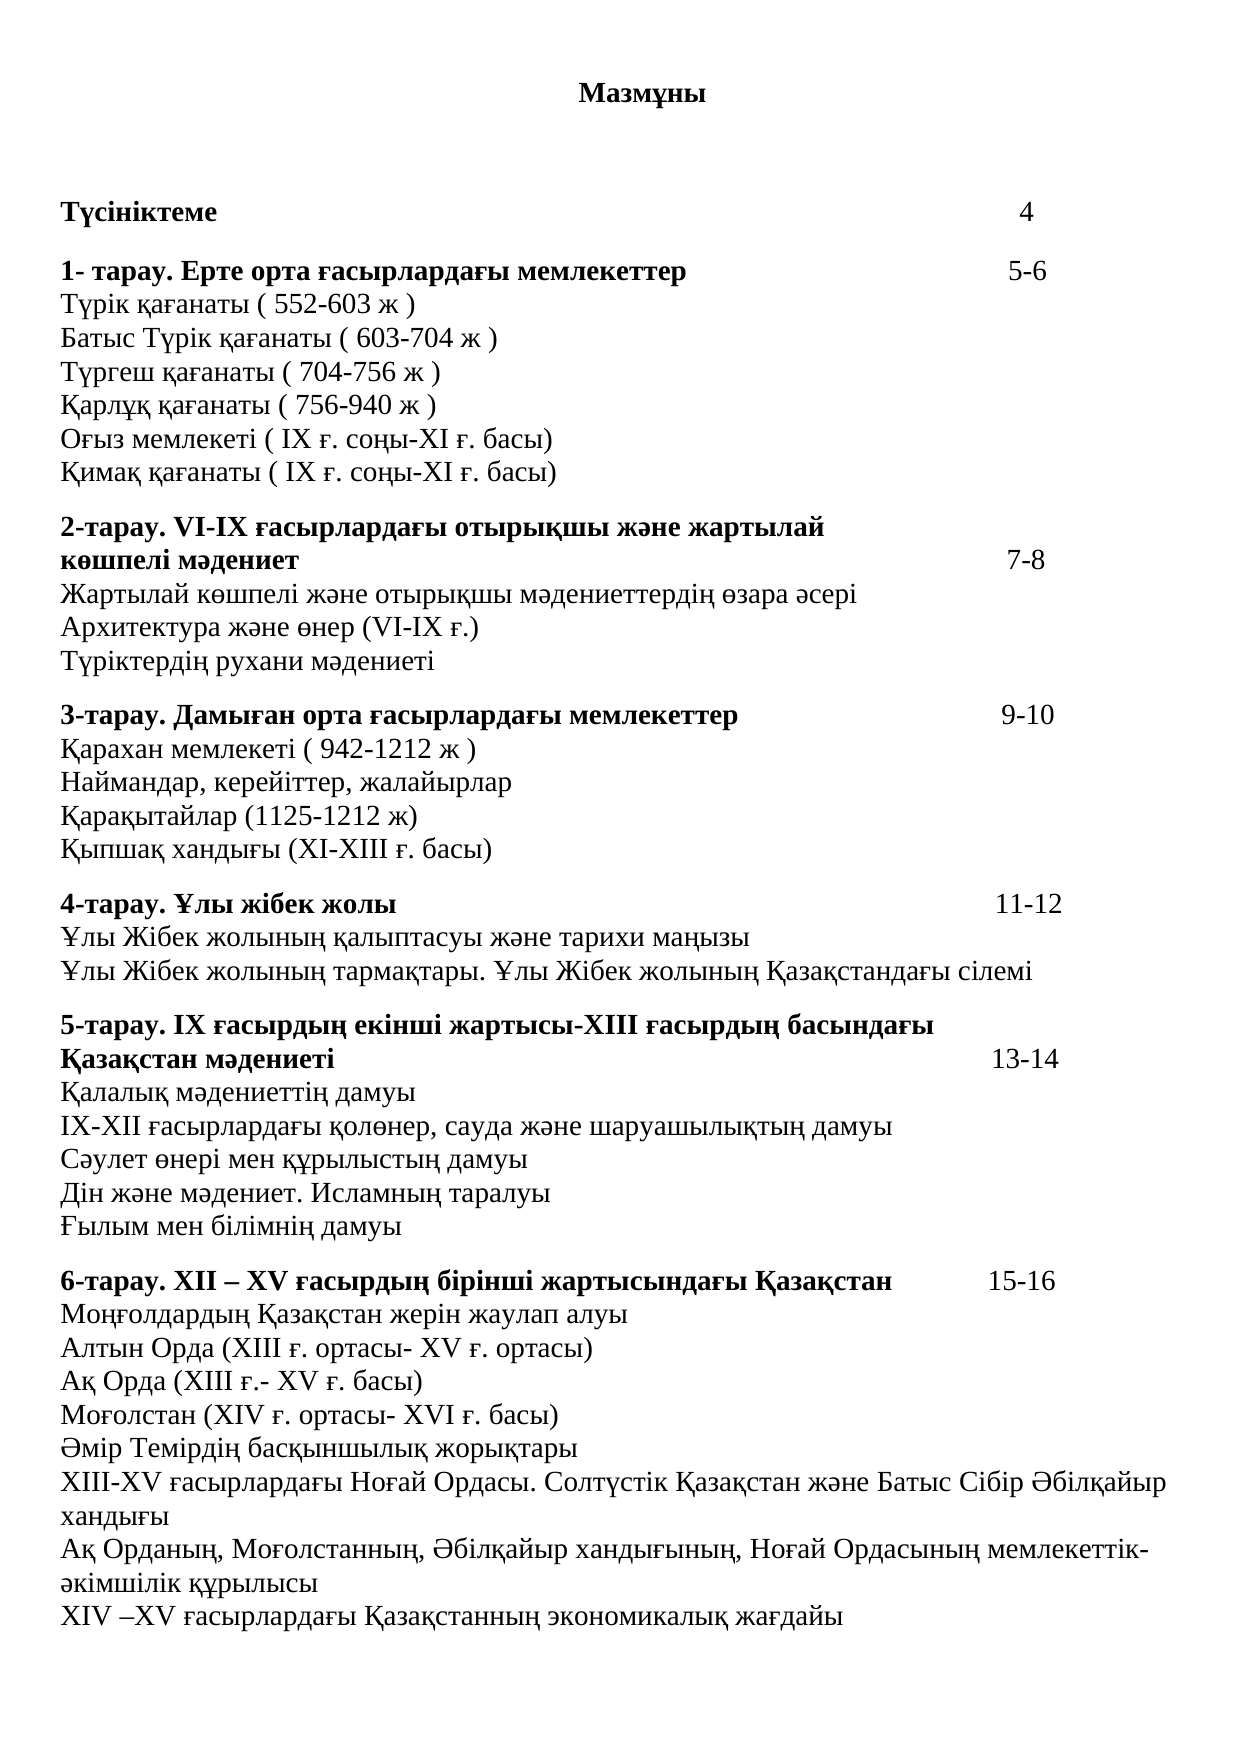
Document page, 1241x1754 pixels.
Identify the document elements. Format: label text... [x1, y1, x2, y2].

text Түсініктеме 4 [60, 194, 1224, 227]
text 4-тарау. Ұлы жібек жолы 11-12 Ұлы Жібек жолының қалыптасуы және тарихи маңызы Ұлы Жібек жолының тармақтары. Ұлы Жібек жолының Қазақстандағы сілемі [60, 886, 1224, 986]
text 5-тарау. IX ғасырдың екінші жартысы-ХІІІ ғасырдың басындағы Қазақстан мәдениеті 13-14 Қалалық мәдениеттің дамуы ІХ-ХІІ ғасырлардағы қолөнер, сауда және шаруашылықтың дамуы Сәулет өнері мен құрылыстың дамуы Дін және мәдениет. Исламның таралуы Ғылым мен білімнің дамуы [60, 1007, 1224, 1242]
text 2-тарау. VI-IX ғасырлардағы отырықшы және жартылай көшпелі мәдениет 7-8 Жартылай көшпелі және отырықшы мәдениеттердің өзара әсері Архитектура және өнер (VI-IX ғ.) Түріктердің рухани мәдениеті [60, 509, 1165, 676]
text 3-тарау. Дамыған орта ғасырлардағы мемлекеттер 9-10 Қарахан мемлекеті ( 942-1212 ж ) Наймандар, керейіттер, жалайырлар Қарақытайлар (1125-1212 ж) Қыпшақ хандығы (XI-XIII ғ. басы) [60, 697, 1224, 865]
text Мазмұны [60, 75, 1224, 108]
text 1- тарау. Ерте орта ғасырлардағы мемлекеттер 5-6 Түрік қағанаты ( 552-603 ж ) Батыс Түрік қағанаты ( 603-704 ж ) Түргеш қағанаты ( 704-756 ж ) Қарлұқ қағанаты ( 756-940 ж ) Оғыз мемлекеті ( ІХ ғ. соңы-ХІ ғ. басы) Қимақ қағанаты ( ІХ ғ. соңы-ХІ ғ. басы) [60, 253, 1224, 488]
text 6-тарау. ХІІ – ХV ғасырдың бірінші жартысындағы Қазақстан 15-16 Моңғолдардың Қазақстан жерін жаулап алуы Алтын Орда (ХІІІ ғ. ортасы- ХV ғ. ортасы) Ақ Орда (ХІІІ ғ.- ХV ғ. басы) Моғолстан (ХІV ғ. ортасы- ХVI ғ. басы) Әмір Темірдің басқыншылық жорықтары XIII-XV ғасырлардағы Ноғай Ордасы. Солтүстік Қазақстан және Батыс Сібір Әбілқайыр хандығы Ақ Орданың, Моғолстанның, Әбілқайыр хандығының, Ноғай Ордасының мемлекеттік-әкімшілік құрылысы XIV –XV ғасырлардағы Қазақстанның экономикалық жағдайы [60, 1263, 1224, 1632]
